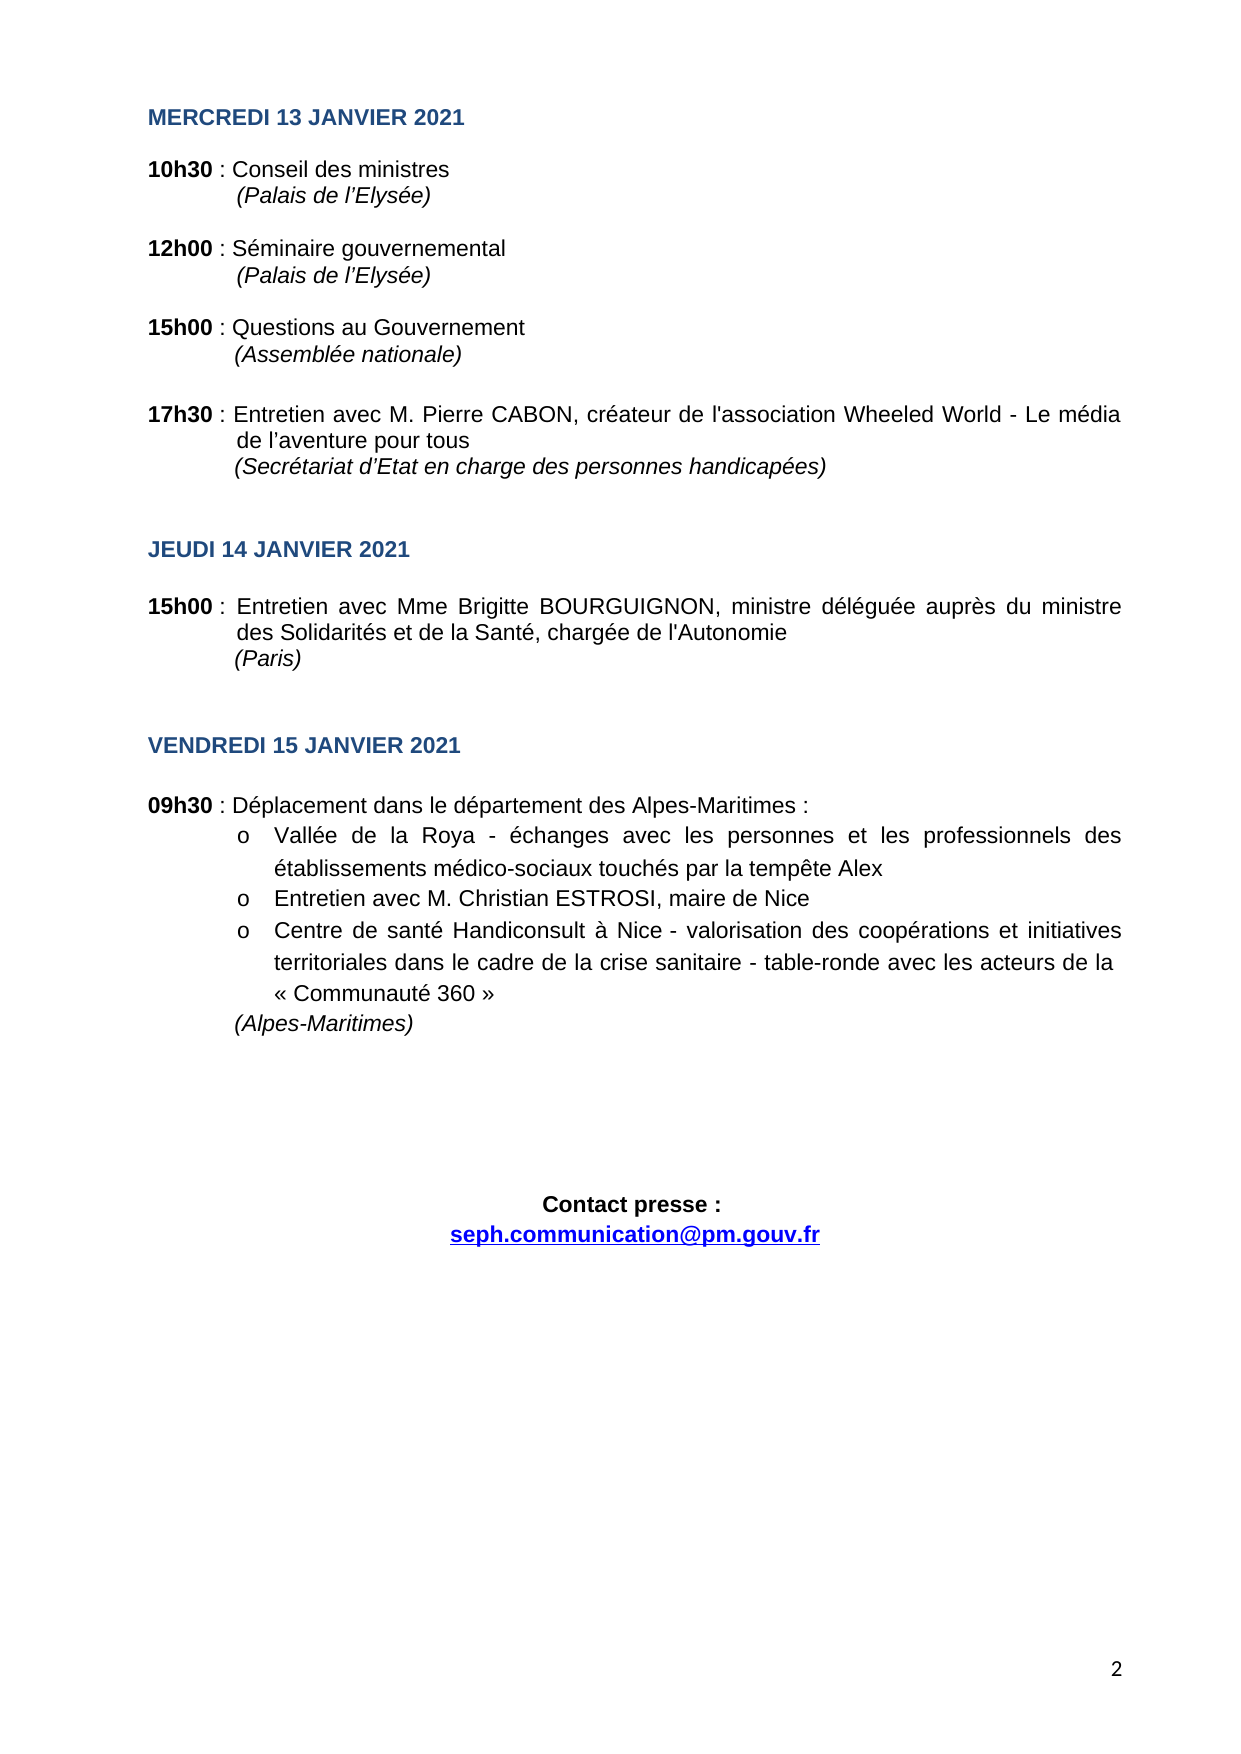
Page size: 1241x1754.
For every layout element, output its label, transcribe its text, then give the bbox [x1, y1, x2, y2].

text VENDREDI 15 JANVIER 2021 [148, 732, 1122, 758]
text Contact presse : seph.communication@pm.gouv.fr [148, 1191, 1122, 1248]
text 12h00 : Séminaire gouvernemental [148, 235, 1122, 262]
text 10h30 : Conseil des ministres [148, 156, 1122, 182]
text (Assemblée nationale) [221, 341, 1122, 367]
list Vallée de la Roya - échanges avec les personnes et les professionnels des établissements médico-sociaux touchés par la tempête Alex [236, 822, 1122, 881]
text 15h00 : Entretien avec Mme Brigitte BOURGUIGNON, ministre déléguée auprès du ministre des Solidarités et de la Santé, chargée de l'Autonomie [148, 593, 1122, 645]
text MERCREDI 13 JANVIER 2021 [148, 103, 1122, 130]
text (Alpes-Maritimes) [148, 1010, 1122, 1036]
text (Secrétariat d’Etat en charge des personnes handicapées) [221, 453, 1122, 479]
text 15h00 : Questions au Gouvernement [148, 314, 1122, 341]
text (Paris) [221, 645, 1122, 672]
text (Palais de l’Elysée) [236, 182, 1122, 209]
text 09h30 : Déplacement dans le département des Alpes-Maritimes : [148, 792, 1122, 818]
text 17h30 : Entretien avec M. Pierre CABON, créateur de l'association Wheeled World - Le média de l’aventure pour tous [148, 401, 1122, 453]
text (Palais de l’Elysée) [236, 262, 1122, 288]
list Centre de santé Handiconsult à Nice - valorisation des coopérations et initiatives territoriales dans le cadre de la crise sanitaire - table-ronde avec les acteurs de la « Communauté 360 » [236, 917, 1122, 1006]
list Entretien avec M. Christian ESTROSI, maire de Nice [236, 885, 1122, 913]
text JEUDI 14 JANVIER 2021 [148, 536, 1122, 562]
